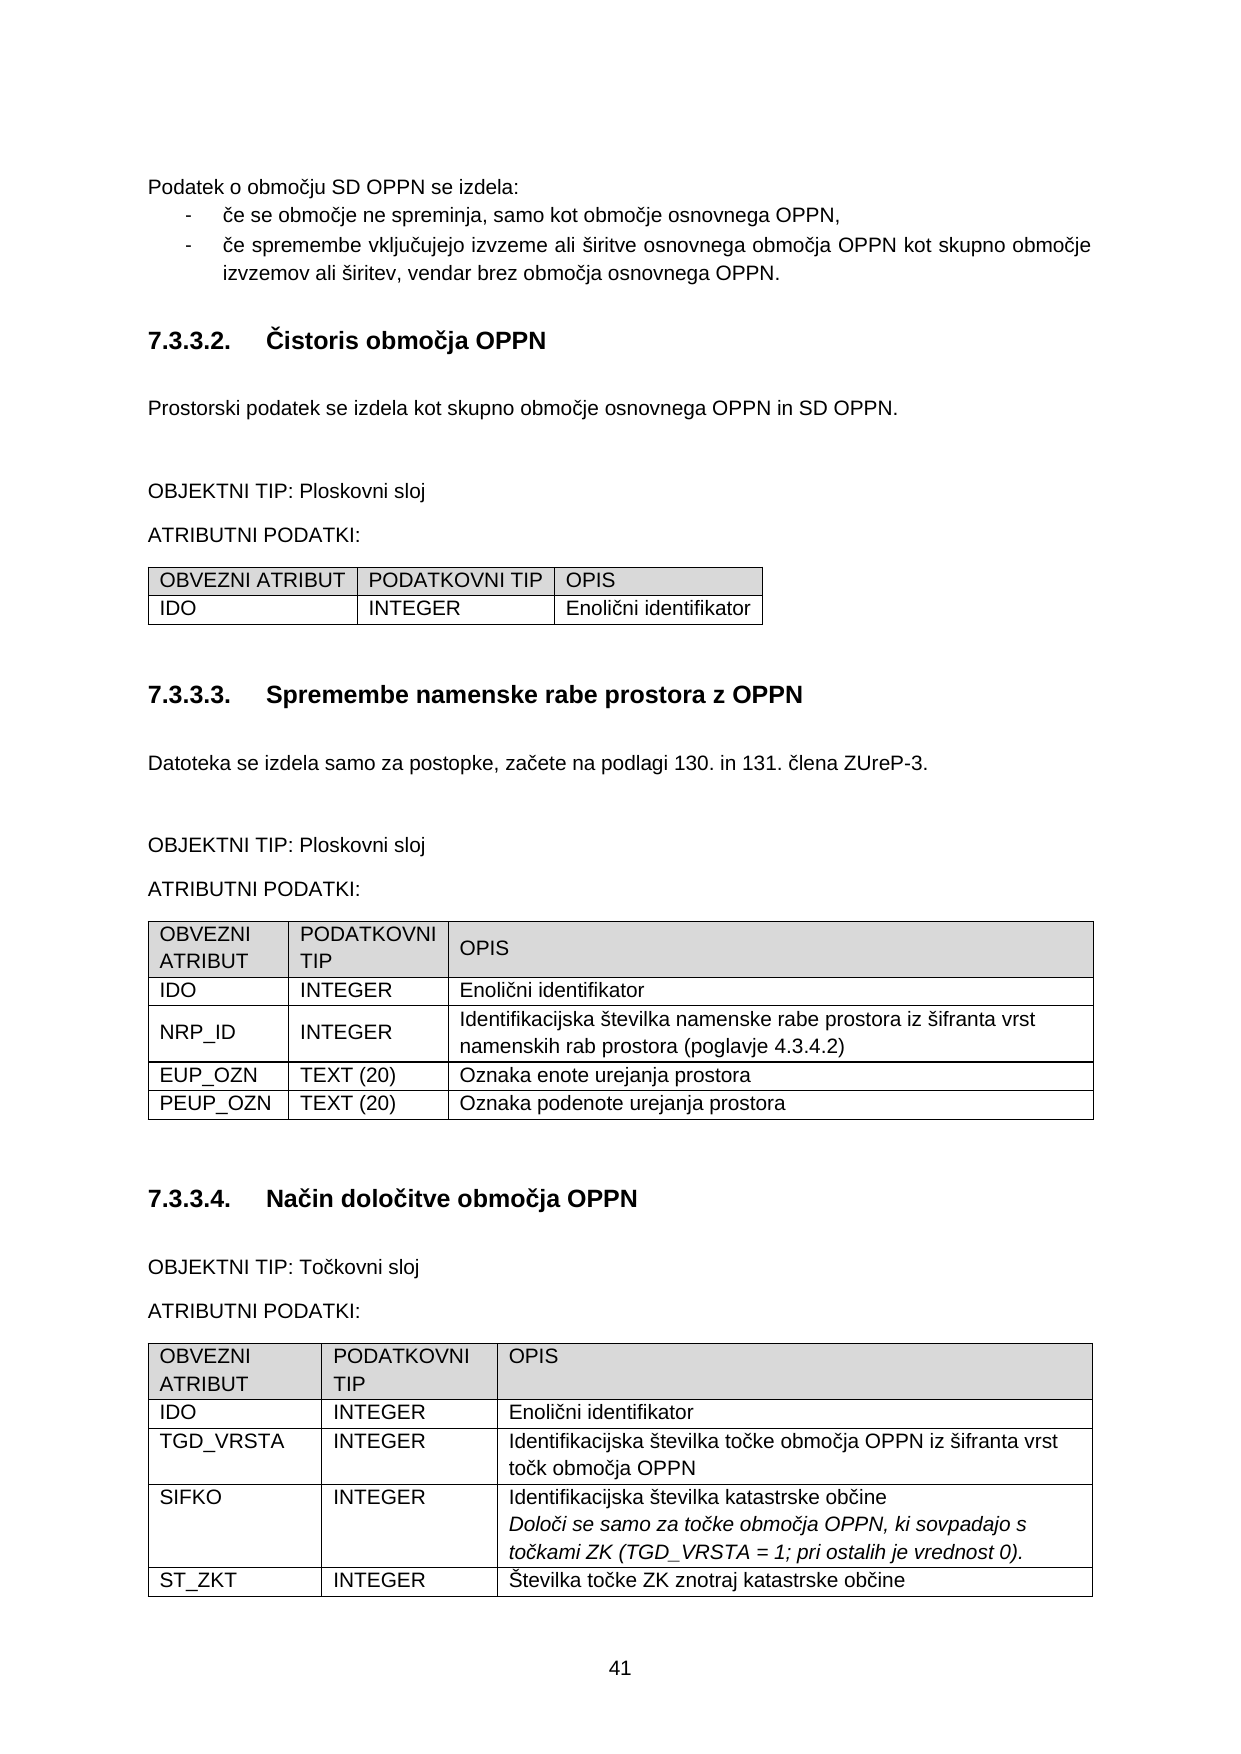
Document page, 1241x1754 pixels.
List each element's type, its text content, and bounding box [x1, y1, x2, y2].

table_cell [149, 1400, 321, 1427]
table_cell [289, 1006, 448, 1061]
list če spremembe vključujejo izvzeme ali širitve osnovnega območja OPPN kot skupno območje izvzemov ali širitev, vendar brez območja osnovnega OPPN. [185, 232, 1093, 285]
text ATRIBUTNI PODATKI: [148, 523, 1093, 547]
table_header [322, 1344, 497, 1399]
text OBJEKTNI TIP: Ploskovni sloj [148, 479, 1093, 503]
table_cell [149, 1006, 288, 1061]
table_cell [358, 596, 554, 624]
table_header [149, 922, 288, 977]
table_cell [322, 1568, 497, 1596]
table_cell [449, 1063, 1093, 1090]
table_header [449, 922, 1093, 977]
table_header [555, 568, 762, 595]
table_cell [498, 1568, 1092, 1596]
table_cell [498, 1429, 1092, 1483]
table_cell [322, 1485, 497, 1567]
text ATRIBUTNI PODATKI: [148, 877, 1093, 901]
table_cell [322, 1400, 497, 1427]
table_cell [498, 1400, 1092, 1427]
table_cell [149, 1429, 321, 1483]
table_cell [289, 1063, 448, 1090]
text OBJEKTNI TIP: Točkovni sloj [148, 1255, 1093, 1279]
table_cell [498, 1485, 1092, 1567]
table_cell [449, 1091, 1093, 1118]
list če se območje ne spreminja, samo kot območje osnovnega OPPN, [185, 203, 1093, 228]
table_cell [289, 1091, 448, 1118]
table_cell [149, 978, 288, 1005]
subtitle Čistoris območja OPPN [148, 326, 1093, 354]
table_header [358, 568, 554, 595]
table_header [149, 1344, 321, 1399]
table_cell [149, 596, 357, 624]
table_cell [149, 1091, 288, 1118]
text Prostorski podatek se izdela kot skupno območje osnovnega OPPN in SD OPPN. [148, 396, 1093, 420]
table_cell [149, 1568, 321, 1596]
text Podatek o območju SD OPPN se izdela: [148, 175, 1093, 199]
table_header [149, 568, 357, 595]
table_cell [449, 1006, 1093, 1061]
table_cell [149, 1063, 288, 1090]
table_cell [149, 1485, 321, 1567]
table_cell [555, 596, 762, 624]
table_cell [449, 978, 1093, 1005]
text OBJEKTNI TIP: Ploskovni sloj [148, 833, 1093, 857]
subtitle Spremembe namenske rabe prostora z OPPN [148, 680, 1093, 708]
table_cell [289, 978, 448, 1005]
subtitle Način določitve območja OPPN [148, 1184, 1093, 1213]
text Datoteka se izdela samo za postopke, začete na podlagi 130. in 131. člena ZUreP-3. [148, 750, 1093, 774]
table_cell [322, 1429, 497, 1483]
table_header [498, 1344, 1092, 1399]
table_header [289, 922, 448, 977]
text ATRIBUTNI PODATKI: [148, 1299, 1093, 1323]
